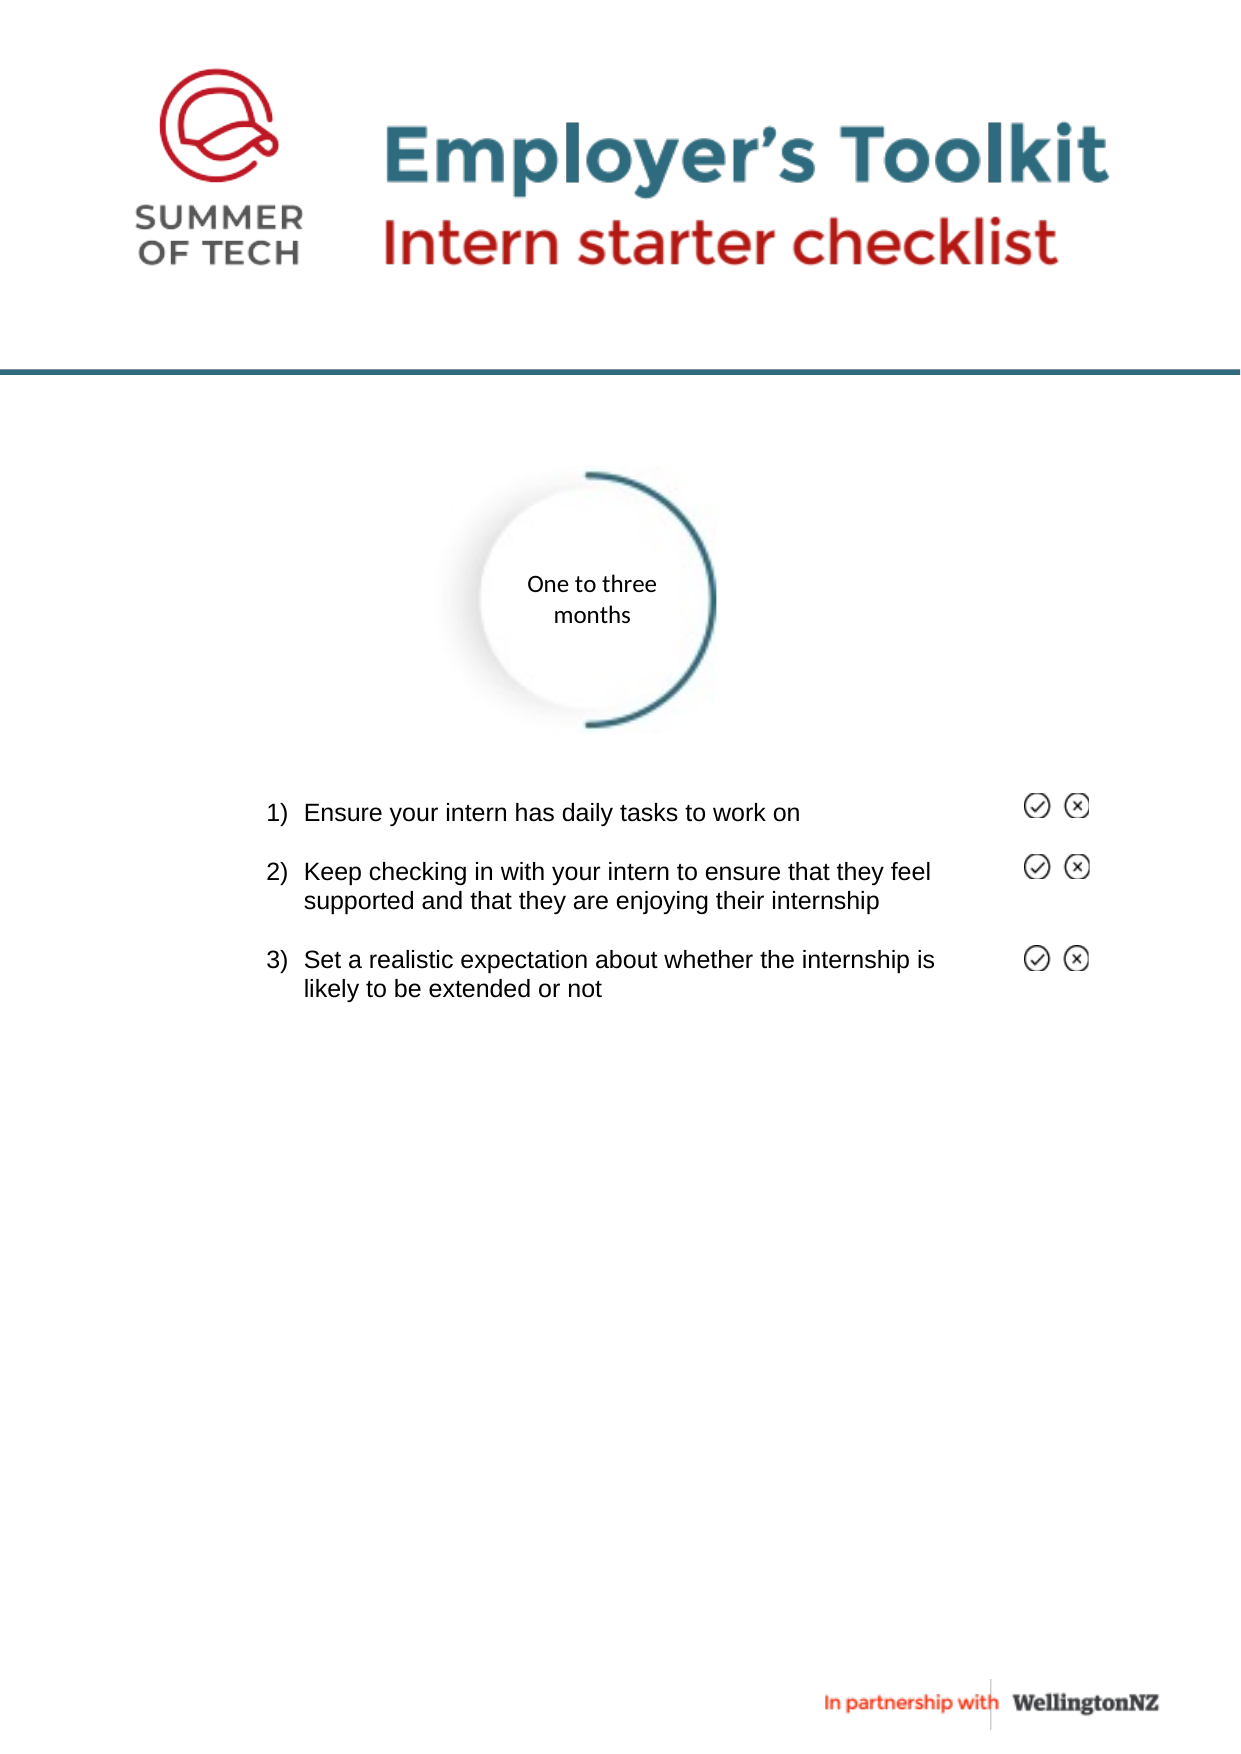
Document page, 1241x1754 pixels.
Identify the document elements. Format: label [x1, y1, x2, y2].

picture [430, 466, 717, 734]
